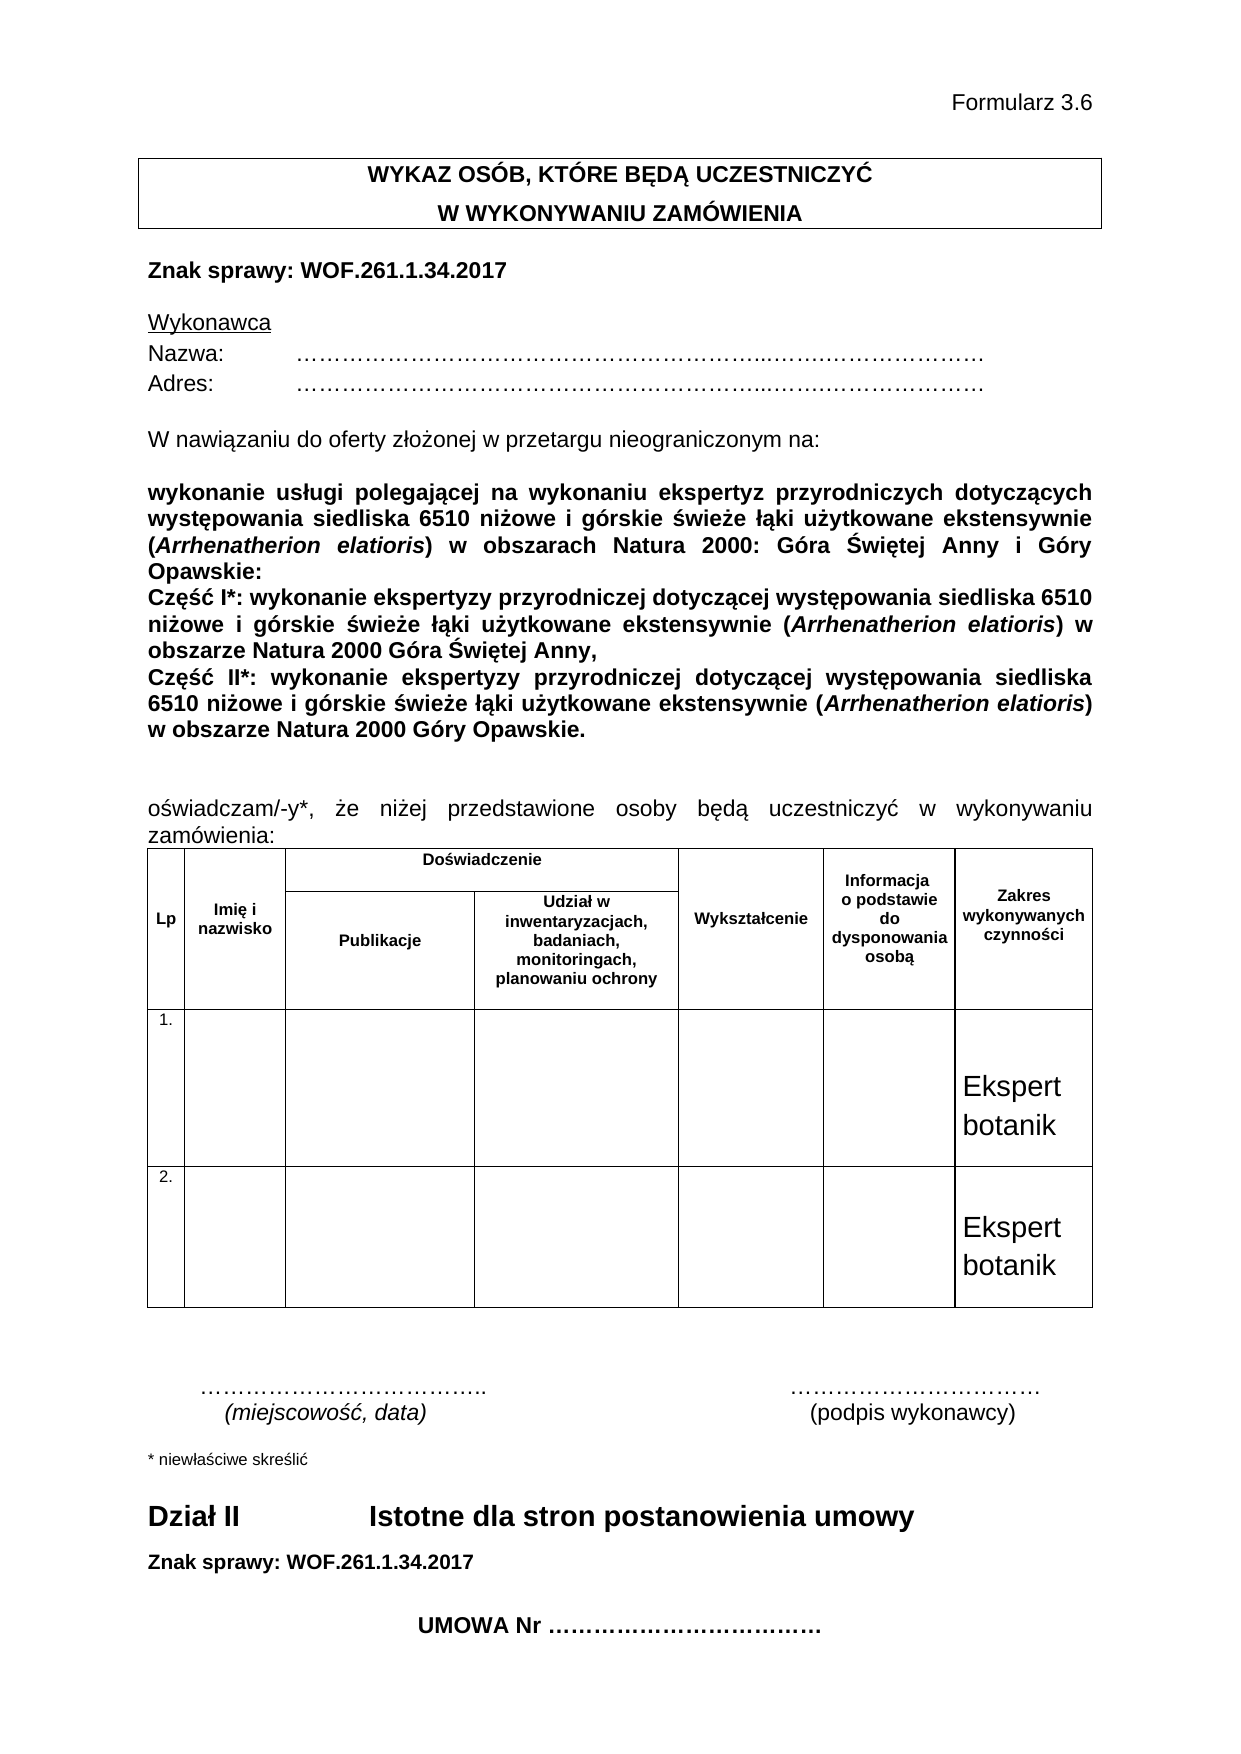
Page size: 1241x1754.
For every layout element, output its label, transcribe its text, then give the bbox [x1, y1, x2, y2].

text WYKAZ OSÓB, KTÓRE BĘDĄ UCZESTNICZYĆ [139, 159, 1101, 187]
table_cell Ekspert botanik [956, 1010, 1092, 1166]
text * niewłaściwe skreślić [148, 1450, 1093, 1469]
table_header Doświadczenie [286, 849, 678, 891]
text UMOWA Nr ……………………………… [148, 1612, 1093, 1638]
text ……………………………….. …………………………… [148, 1373, 1093, 1399]
text oświadczam/-y*, że niżej przedstawione osoby będą uczestniczyć w wykonywaniu zamówienia: [148, 795, 1093, 848]
table_cell [475, 1010, 678, 1166]
text Nazwa: ……………………………………………………...…….………………… [148, 339, 1093, 366]
text (miejscowość, data) (podpis wykonawcy) [148, 1399, 1093, 1426]
text wykonanie usługi polegającej na wykonaniu ekspertyz przyrodniczych dotyczących występowania siedliska 6510 niżowe i górskie świeże łąki użytkowane ekstensywnie (Arrhenatherion elatioris) w obszarach Natura 2000: Góra Świętej Anny i Góry Opawskie: [148, 479, 1093, 584]
table_header Informacja o podstawie do dysponowania osobą [824, 849, 954, 1009]
table_cell Publikacje [286, 892, 474, 1009]
table_cell Udział w inwentaryzacjach, badaniach, monitoringach, planowaniu ochrony [475, 892, 678, 1009]
table_header Lp [148, 849, 184, 1009]
table_cell [185, 1010, 285, 1166]
table_cell [185, 1167, 285, 1307]
text Formularz 3.6 [148, 89, 1093, 115]
table_cell [286, 1167, 474, 1307]
text Wykonawca [148, 309, 1093, 336]
table_cell 2. [148, 1167, 184, 1307]
table_header Wykształcenie [679, 849, 823, 1009]
text Znak sprawy: WOF.261.1.34.2017 [148, 1549, 1093, 1573]
table_cell [824, 1010, 954, 1166]
table_cell [475, 1167, 678, 1307]
text Adres: ……………………………………………………...…….………………… [148, 370, 1093, 396]
text Część I*: wykonanie ekspertyzy przyrodniczej dotyczącej występowania siedliska 6510 niżowe i górskie świeże łąki użytkowane ekstensywnie (Arrhenatherion elatioris) w obszarze Natura 2000 Góra Świętej Anny, [148, 584, 1093, 663]
table_header Imię i nazwisko [185, 849, 285, 1009]
table_cell [824, 1167, 954, 1307]
table_cell [286, 1010, 474, 1166]
text W nawiązaniu do oferty złożonej w przetargu nieograniczonym na: [148, 426, 1093, 453]
table_cell [679, 1167, 823, 1307]
text Znak sprawy: WOF.261.1.34.2017 [148, 257, 1093, 283]
text W WYKONYWANIU ZAMÓWIENIA [139, 197, 1101, 228]
table_cell Ekspert botanik [956, 1167, 1092, 1307]
text Część II*: wykonanie ekspertyzy przyrodniczej dotyczącej występowania siedliska 6510 niżowe i górskie świeże łąki użytkowane ekstensywnie (Arrhenatherion elatioris) w obszarze Natura 2000 Góry Opawskie. [148, 663, 1093, 742]
text Dział II Istotne dla stron postanowienia umowy [148, 1499, 1093, 1533]
table_cell 1. [148, 1010, 184, 1166]
table_header Zakres wykonywanych czynności [956, 849, 1092, 1009]
table_cell [679, 1010, 823, 1166]
